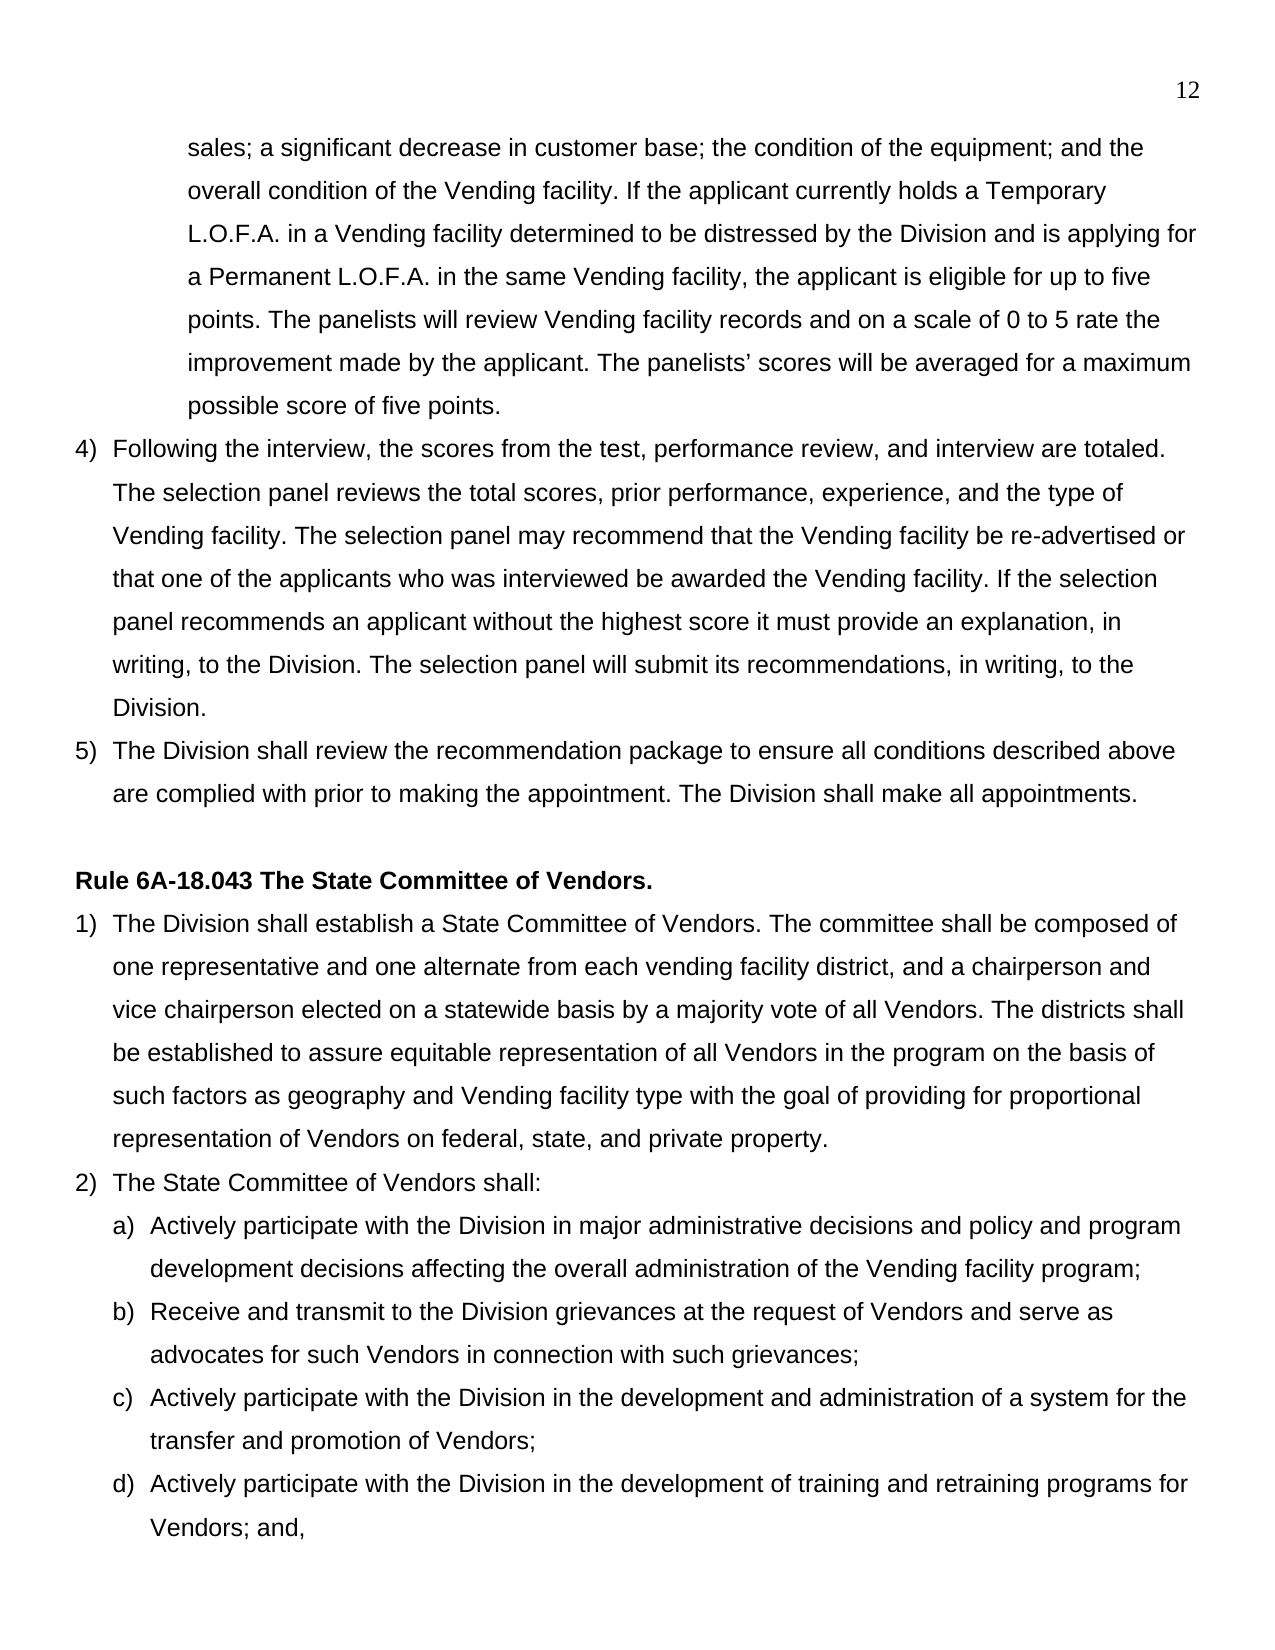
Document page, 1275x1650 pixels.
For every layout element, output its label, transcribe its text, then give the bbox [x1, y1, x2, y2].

list Actively participate with the Division in the development of training and retraining programs for Vendors; and, [112, 1469, 1200, 1541]
list Receive and transmit to the Division grievances at the request of Vendors and serve as advocates for such Vendors in connection with such grievances; [112, 1297, 1200, 1369]
list The Division shall review the recommendation package to ensure all conditions described above are complied with prior to making the appointment. The Division shall make all appointments. [75, 736, 1200, 808]
list Actively participate with the Division in major administrative decisions and policy and program development decisions affecting the overall administration of the Vending facility program; [112, 1211, 1200, 1282]
list The Division shall establish a State Committee of Vendors. The committee shall be composed of one representative and one alternate from each vending facility district, and a chairperson and vice chairperson elected on a statewide basis by a majority vote of all Vendors. The districts shall be established to assure equitable representation of all Vendors in the program on the basis of such factors as geography and Vending facility type with the goal of providing for proportional representation of Vendors on federal, state, and private property. [75, 909, 1200, 1153]
text Rule 6A-18.043 The State Committee of Vendors. [75, 866, 1200, 894]
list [150, 132, 1200, 420]
list The State Committee of Vendors shall: [75, 1167, 1200, 1196]
list Following the interview, the scores from the test, performance review, and interview are totaled. The selection panel reviews the total scores, prior performance, experience, and the type of Vending facility. The selection panel may recommend that the Vending facility be re-advertised or that one of the applicants who was interviewed be awarded the Vending facility. If the selection panel recommends an applicant without the highest score it must provide an explanation, in writing, to the Division. The selection panel will submit its recommendations, in writing, to the Division. [75, 434, 1200, 722]
list Actively participate with the Division in the development and administration of a system for the transfer and promotion of Vendors; [112, 1383, 1200, 1455]
